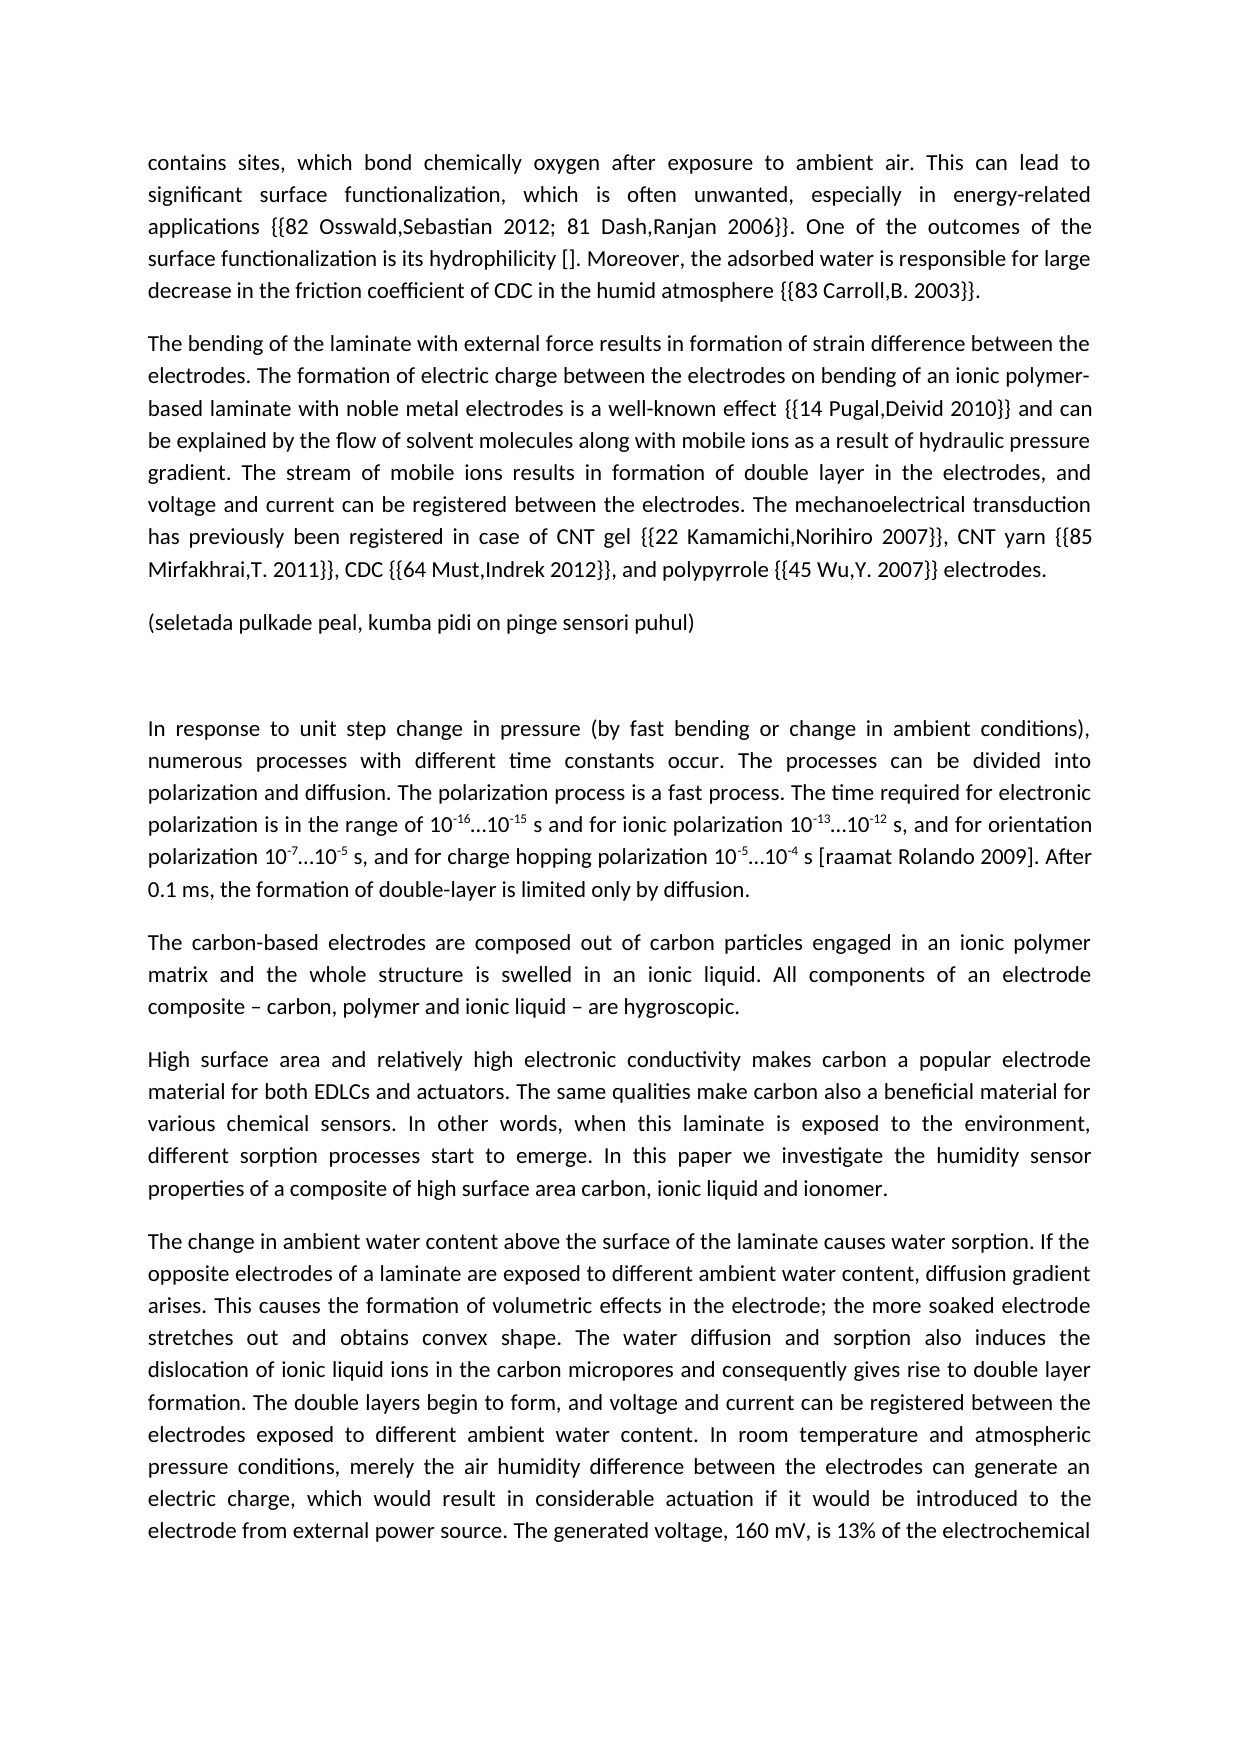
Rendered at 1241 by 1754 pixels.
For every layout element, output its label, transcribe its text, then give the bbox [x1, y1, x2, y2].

text The carbon-based electrodes are composed out of carbon particles engaged in an ionic polymer matrix and the whole structure is swelled in an ionic liquid. All components of an electrode composite – carbon, polymer and ionic liquid – are hygroscopic. [148, 928, 1093, 1020]
text The bending of the laminate with external force results in formation of strain difference between the electrodes. The formation of electric charge between the electrodes on bending of an ionic polymer- based laminate with noble metal electrodes is a well-known effect {{14 Pugal,Deivid 2010}} and can be explained by the flow of solvent molecules along with mobile ions as a result of hydraulic pressure gradient. The stream of mobile ions results in formation of double layer in the electrodes, and voltage and current can be registered between the electrodes. The mechanoelectrical transduction has previously been registered in case of CNT gel {{22 Kamamichi,Norihiro 2007}}, CNT yarn {{85 Mirfakhrai,T. 2011}}, CDC {{64 Must,Indrek 2012}}, and polypyrrole {{45 Wu,Y. 2007}} electrodes. [148, 329, 1093, 583]
text High surface area and relatively high electronic conductivity makes carbon a popular electrode material for both EDLCs and actuators. The same qualities make carbon also a beneficial material for various chemical sensors. In other words, when this laminate is exposed to the environment, different sorption processes start to emerge. In this paper we investigate the humidity sensor properties of a composite of high surface area carbon, ionic liquid and ionomer. [148, 1045, 1093, 1202]
text In response to unit step change in pressure (by fast bending or change in ambient conditions), numerous processes with different time constants occur. The processes can be divided into polarization and diffusion. The polarization process is a fast process. The time required for electronic polarization is in the range of 10-16…10-15 s and for ionic polarization 10-13…10-12 s, and for orientation polarization 10-7…10-5 s, and for charge hopping polarization 10-5…10-4 s [raamat Rolando 2009]. After 0.1 ms, the formation of double-layer is limited only by diffusion. [148, 714, 1093, 903]
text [148, 148, 1093, 304]
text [148, 1227, 1093, 1544]
text (seletada pulkade peal, kumba pidi on pinge sensori puhul) [148, 608, 1093, 636]
